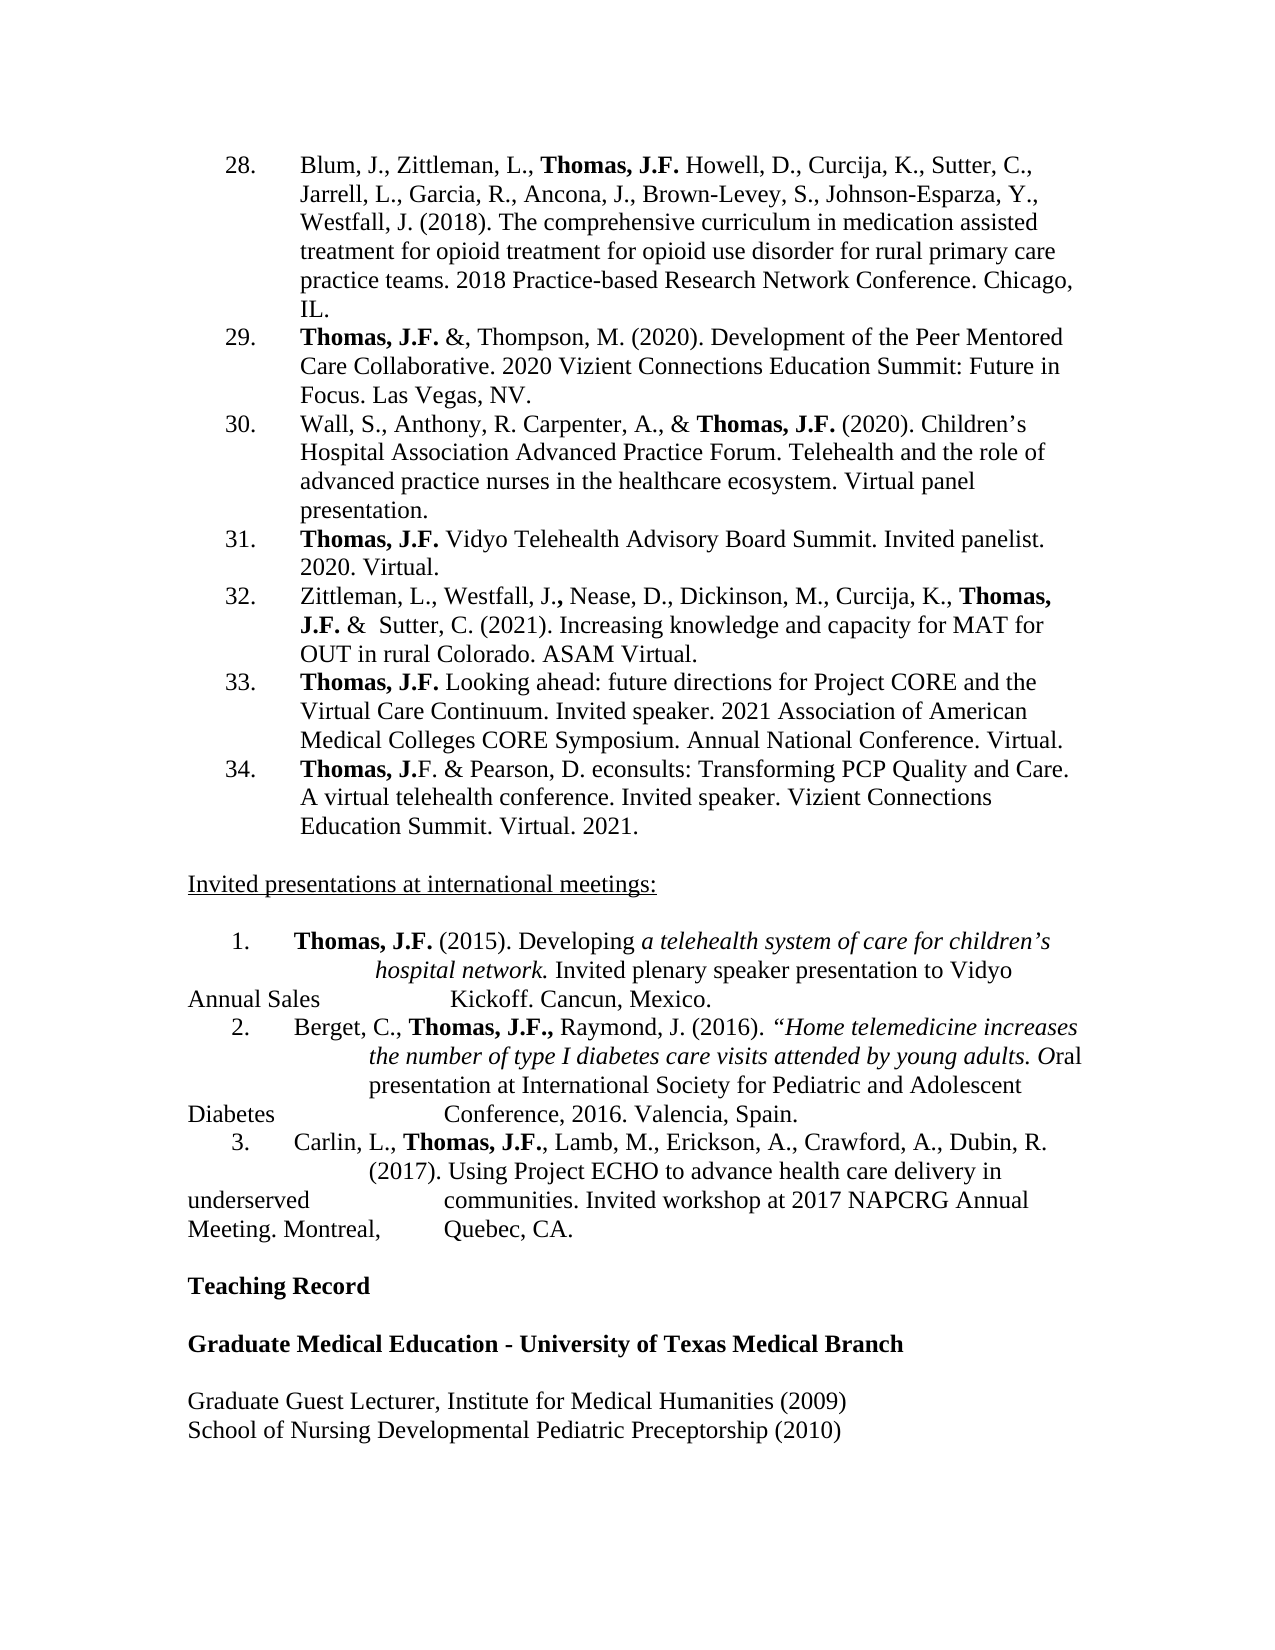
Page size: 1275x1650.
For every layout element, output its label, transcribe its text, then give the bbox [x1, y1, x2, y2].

list Thomas, J.F. & Pearson, D. econsults: Transforming PCP Quality and Care. A virtual telehealth conference. Invited speaker. Vizient Connections Education Summit. Virtual. 2021. [225, 754, 1087, 840]
text 2. Berget, C., Thomas, J.F., Raymond, J. (2016). “Home telemedicine increases the number of type I diabetes care visits attended by young adults. Oral presentation at International Society for Pediatric and Adolescent Diabetes Conference, 2016. Valencia, Spain. [187, 1012, 1087, 1127]
list Thomas, J.F. Looking ahead: future directions for Project CORE and the Virtual Care Continuum. Invited speaker. 2021 Association of American Medical Colleges CORE Symposium. Annual National Conference. Virtual. [225, 667, 1087, 754]
text Graduate Medical Education - University of Texas Medical Branch [187, 1329, 1087, 1357]
text 1. Thomas, J.F. (2015). Developing a telehealth system of care for children’s hospital network. Invited plenary speaker presentation to Vidyo Annual Sales Kickoff. Cancun, Mexico. [187, 926, 1087, 1012]
text Teaching Record [187, 1271, 1087, 1300]
list Zittleman, L., Westfall, J., Nease, D., Dickinson, M., Curcija, K., Thomas, J.F. & Sutter, C. (2021). Increasing knowledge and capacity for MAT for OUT in rural Colorado. ASAM Virtual. [225, 581, 1087, 667]
text Invited presentations at international meetings: [187, 869, 1087, 897]
list Wall, S., Anthony, R. Carpenter, A., & Thomas, J.F. (2020). Children’s Hospital Association Advanced Practice Forum. Telehealth and the role of advanced practice nurses in the healthcare ecosystem. Virtual panel presentation. [225, 409, 1087, 524]
text School of Nursing Developmental Pediatric Preceptorship (2010) [187, 1415, 1087, 1444]
list Blum, J., Zittleman, L., Thomas, J.F. Howell, D., Curcija, K., Sutter, C., Jarrell, L., Garcia, R., Ancona, J., Brown-Levey, S., Johnson-Esparza, Y., Westfall, J. (2018). The comprehensive curriculum in medication assisted treatment for opioid treatment for opioid use disorder for rural primary care practice teams. 2018 Practice-based Research Network Conference. Chicago, IL. [225, 150, 1087, 322]
text Graduate Guest Lecturer, Institute for Medical Humanities (2009) [187, 1386, 1087, 1415]
list Thomas, J.F. &, Thompson, M. (2020). Development of the Peer Mentored Care Collaborative. 2020 Vizient Connections Education Summit: Future in Focus. Las Vegas, NV. [225, 322, 1087, 409]
list Thomas, J.F. Vidyo Telehealth Advisory Board Summit. Invited panelist. 2020. Virtual. [225, 524, 1087, 581]
text 3. Carlin, L., Thomas, J.F., Lamb, M., Erickson, A., Crawford, A., Dubin, R. (2017). Using Project ECHO to advance health care delivery in underserved communities. Invited workshop at 2017 NAPCRG Annual Meeting. Montreal, Quebec, CA. [187, 1127, 1087, 1242]
